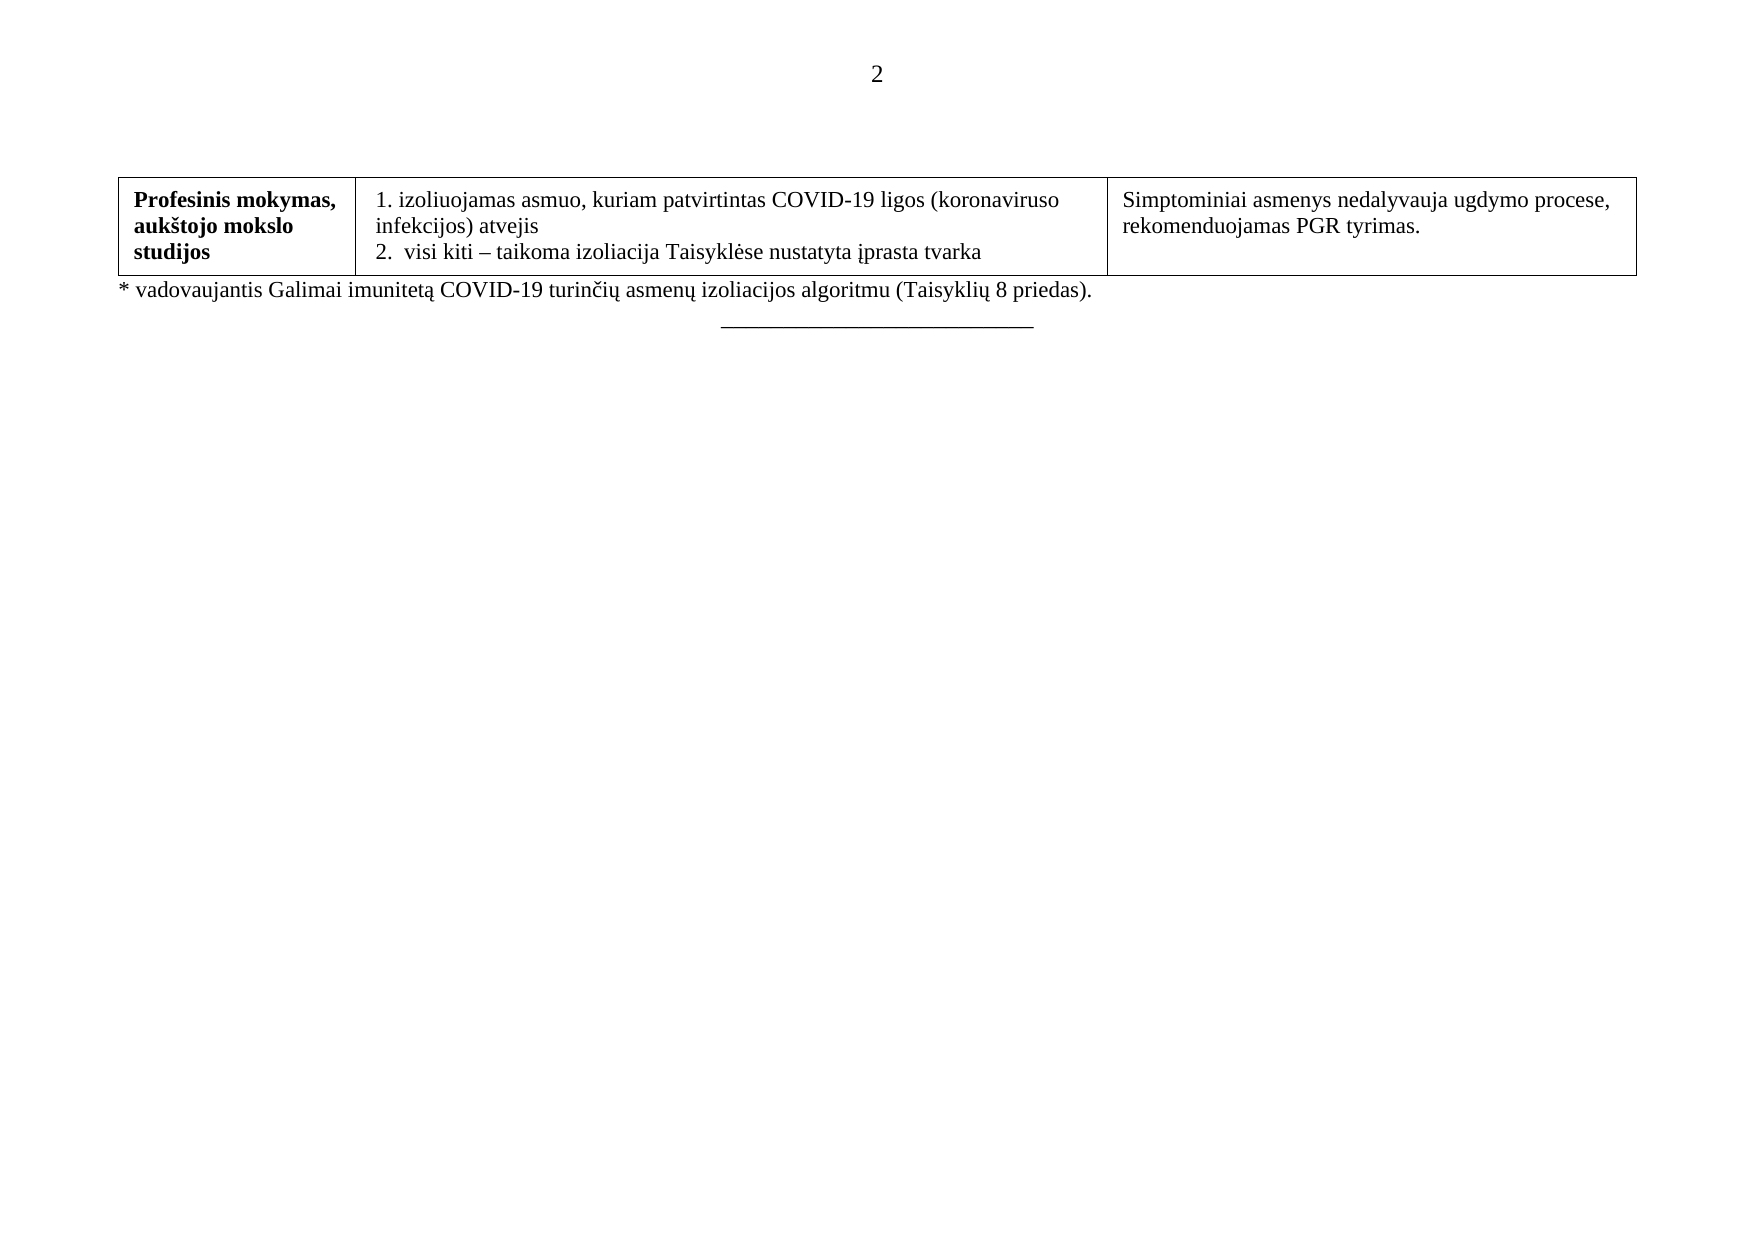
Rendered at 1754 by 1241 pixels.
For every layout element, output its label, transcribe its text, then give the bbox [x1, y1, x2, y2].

text * vadovaujantis Galimai imunitetą COVID-19 turinčių asmenų izoliacijos algoritmu (Taisyklių 8 priedas). [118, 276, 1636, 302]
table_cell Profesinis mokymas, aukštojo mokslo studijos [119, 178, 355, 275]
text _________________________ [118, 302, 1636, 331]
table_cell Simptominiai asmenys nedalyvauja ugdymo procese, rekomenduojamas PGR tyrimas. [1108, 178, 1636, 275]
table_cell 1. izoliuojamas asmuo, kuriam patvirtintas COVID-19 ligos (koronaviruso infekcijos) atvejis 2. visi kiti – taikoma izoliacija Taisyklėse nustatyta įprasta tvarka [356, 178, 1107, 275]
